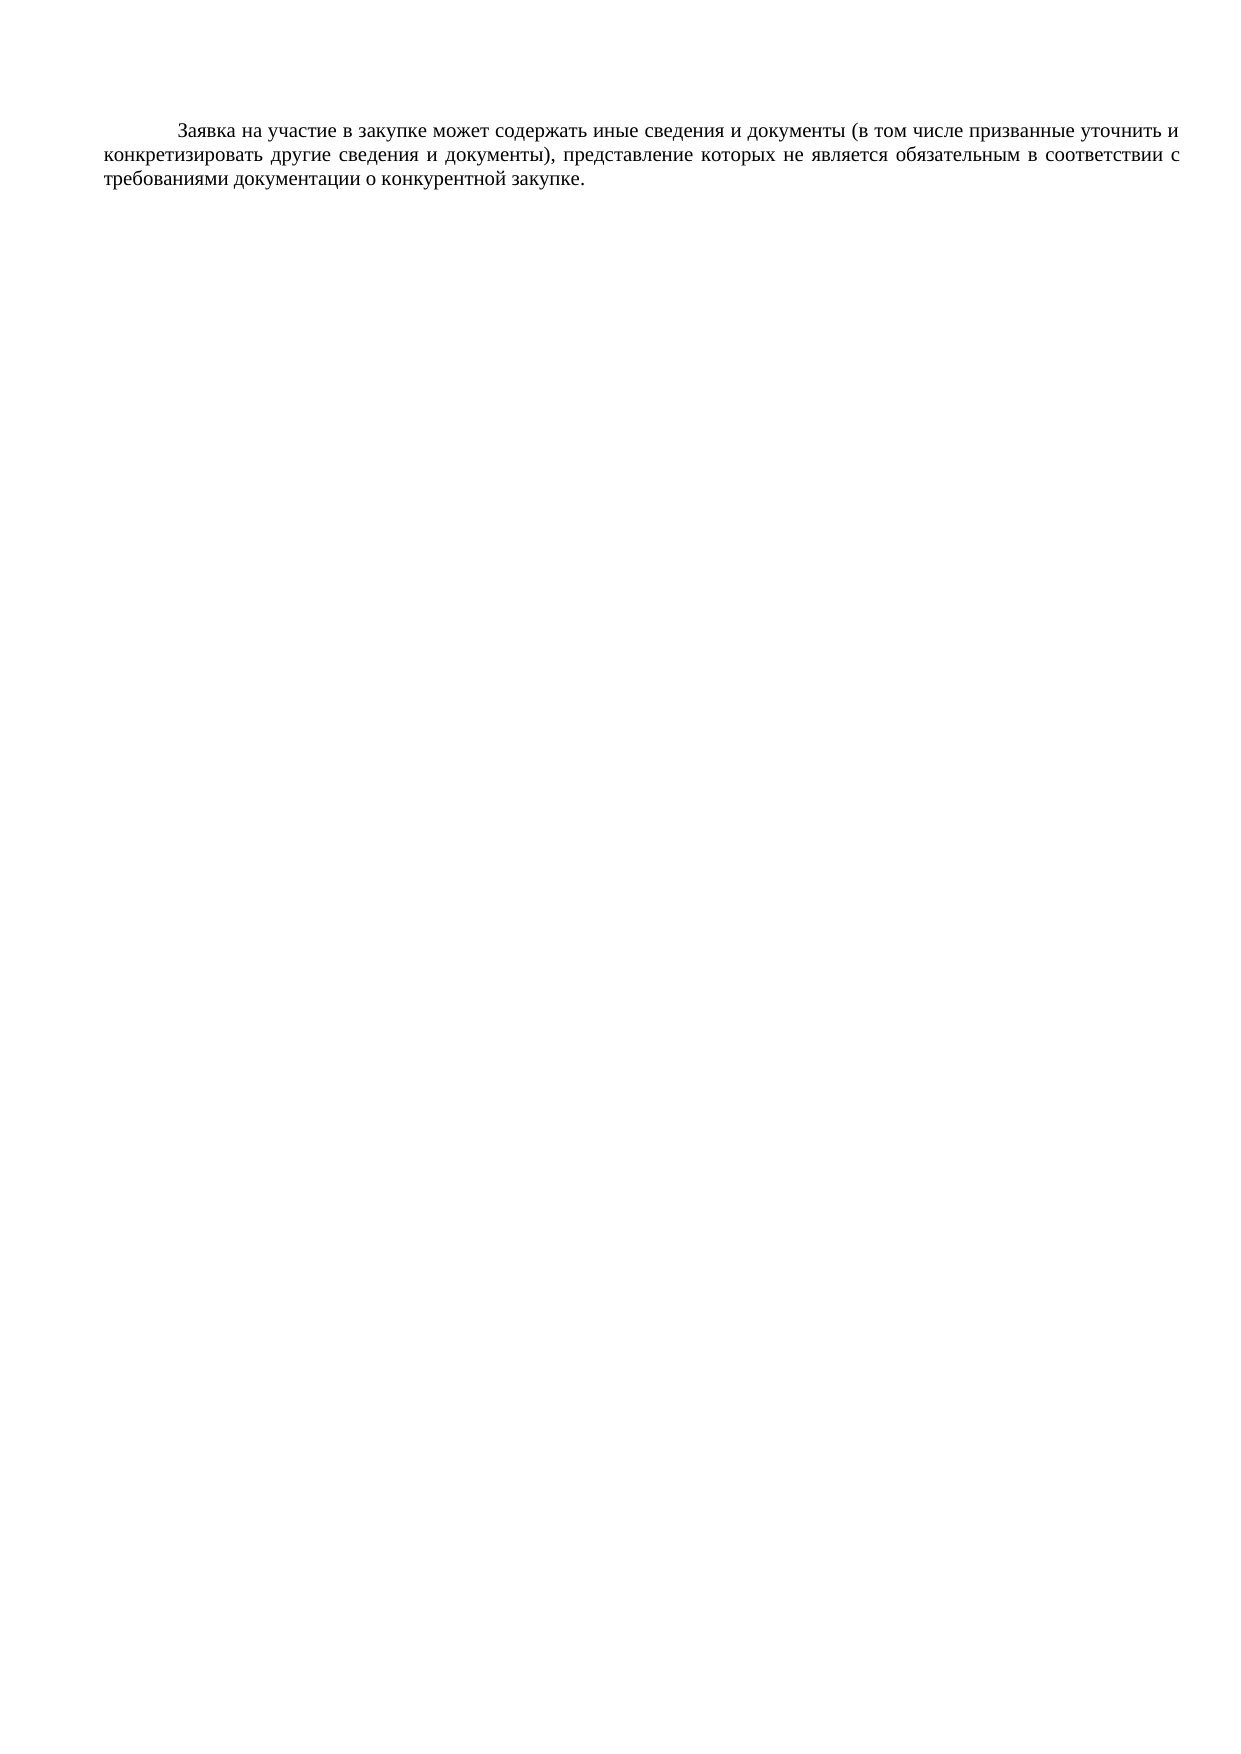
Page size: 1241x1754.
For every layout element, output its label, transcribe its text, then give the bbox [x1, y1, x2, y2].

text Заявка на участие в закупке может содержать иные сведения и документы (в том числе призванные уточнить и конкретизировать другие сведения и документы), представление которых не является обязательным в соответствии с требованиями документации о конкурентной закупке. [103, 118, 1181, 190]
